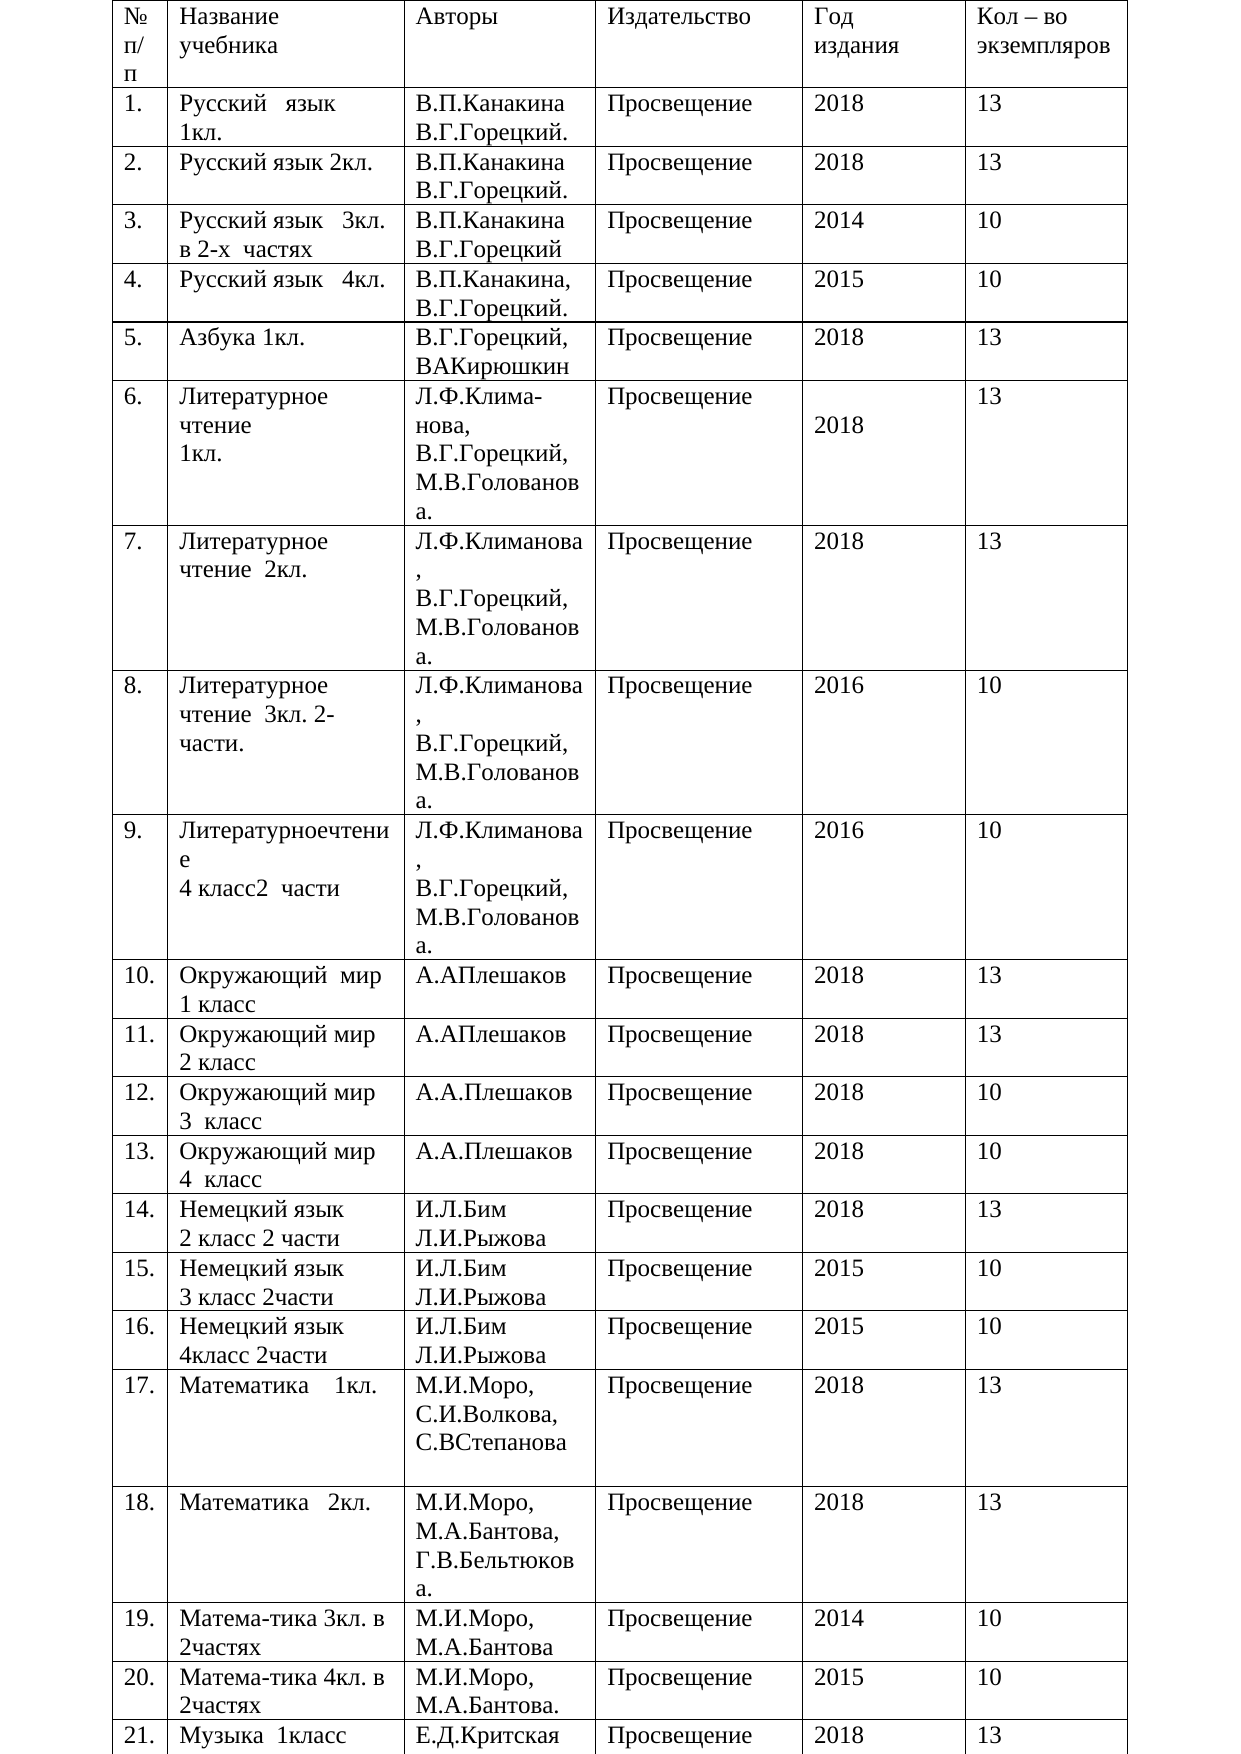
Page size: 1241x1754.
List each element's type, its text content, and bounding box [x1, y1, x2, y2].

table_cell Просвещение [596, 381, 802, 525]
table_cell 6. [113, 381, 167, 525]
table_cell 10 [966, 671, 1127, 814]
table_cell 10 [966, 1311, 1127, 1369]
table_cell 1. [113, 88, 167, 146]
table_cell Просвещение [596, 1311, 802, 1369]
table_cell 19. [113, 1603, 167, 1661]
table_cell 18. [113, 1487, 167, 1602]
table_header Авторы [405, 1, 595, 87]
table_cell Просвещение [596, 88, 802, 146]
table_cell Литературное чтение 1кл. [168, 381, 404, 525]
table_header Издательство [596, 1, 802, 87]
table_cell 2015 [803, 1253, 965, 1310]
table_cell 9. [113, 815, 167, 959]
table_cell Просвещение [596, 960, 802, 1018]
table_cell 2016 [803, 671, 965, 814]
table_cell Л.Ф.Климанова, В.Г.Горецкий, М.В.Голованова. [405, 815, 595, 959]
table_cell И.Л.Бим Л.И.Рыжова [405, 1311, 595, 1369]
table_cell 14. [113, 1194, 167, 1252]
table_cell 13. [113, 1136, 167, 1193]
table_cell 10 [966, 264, 1127, 321]
table_cell В.П.Канакина В.Г.Горецкий. [405, 147, 595, 204]
table_cell Азбука 1кл. [168, 323, 404, 380]
table_cell 2015 [803, 1311, 965, 1369]
table_cell 2014 [803, 205, 965, 263]
table_cell 16. [113, 1311, 167, 1369]
table_cell Просвещение [596, 264, 802, 321]
table_cell Просвещение [596, 1194, 802, 1252]
table_cell 2018 [803, 1370, 965, 1486]
table_cell 2. [113, 147, 167, 204]
table_cell Просвещение [596, 323, 802, 380]
table_cell Л.Ф.Климанова, В.Г.Горецкий, М.В.Голованова. [405, 671, 595, 814]
table_cell А.АПлешаков [405, 1019, 595, 1076]
table_cell 13 [966, 526, 1127, 669]
table_cell Математика 2кл. [168, 1487, 404, 1602]
table_cell 17. [113, 1370, 167, 1486]
table_cell Просвещение [596, 1253, 802, 1310]
table_cell В.П.Канакина В.Г.Горецкий [405, 205, 595, 263]
table_header №п/п [113, 1, 167, 87]
table_cell А.АПлешаков [405, 960, 595, 1018]
table_cell 10 [966, 1077, 1127, 1135]
table_cell Окружающий мир 3 класс [168, 1077, 404, 1135]
table_cell 13 [966, 323, 1127, 380]
table_cell Немецкий язык 2 класс 2 части [168, 1194, 404, 1252]
table_header Год издания [803, 1, 965, 87]
table_cell 13 [966, 1370, 1127, 1486]
table_cell Просвещение [596, 147, 802, 204]
table_cell 10 [966, 1603, 1127, 1661]
table_cell Просвещение [596, 1720, 802, 1754]
table_cell Литературноечтение 4 класс2 части [168, 815, 404, 959]
table_cell 2018 [803, 381, 965, 525]
table_cell Л.Ф.Климанова, В.Г.Горецкий, М.В.Голованова. [405, 526, 595, 669]
table_cell 2018 [803, 1136, 965, 1193]
table_cell Просвещение [596, 1077, 802, 1135]
table_cell 2018 [803, 88, 965, 146]
table_cell Просвещение [596, 526, 802, 669]
table_cell 3. [113, 205, 167, 263]
table_cell Окружающий мир 2 класс [168, 1019, 404, 1076]
table_cell 13 [966, 1487, 1127, 1602]
table_cell 20. [113, 1662, 167, 1719]
table_header Название учебника [168, 1, 404, 87]
table_cell 2018 [803, 960, 965, 1018]
table_cell И.Л.Бим Л.И.Рыжова [405, 1194, 595, 1252]
table_cell 2018 [803, 147, 965, 204]
table_cell В.П.Канакина В.Г.Горецкий. [405, 88, 595, 146]
table_cell А.А.Плешаков [405, 1077, 595, 1135]
table_cell 2015 [803, 264, 965, 321]
table_cell Немецкий язык 3 класс 2части [168, 1253, 404, 1310]
table_cell 2016 [803, 815, 965, 959]
table_cell 7. [113, 526, 167, 669]
table_cell 11. [113, 1019, 167, 1076]
table_cell 2018 [803, 1194, 965, 1252]
table_cell М.И.Моро, С.И.Волкова, С.ВСтепанова [405, 1370, 595, 1486]
table_cell Литературное чтение 2кл. [168, 526, 404, 669]
table_header Кол – во экземпляров [966, 1, 1127, 87]
table_cell 8. [113, 671, 167, 814]
table_cell Литературное чтение 3кл. 2-части. [168, 671, 404, 814]
table_cell 15. [113, 1253, 167, 1310]
table_cell Матема-тика 3кл. в 2частях [168, 1603, 404, 1661]
table_cell И.Л.Бим Л.И.Рыжова [405, 1253, 595, 1310]
table_cell Русский язык 2кл. [168, 147, 404, 204]
table_cell Просвещение [596, 1603, 802, 1661]
table_cell 2018 2018 2014 2015 [803, 1720, 965, 1754]
table_cell Просвещение [596, 671, 802, 814]
table_cell 5. [113, 323, 167, 380]
table_cell 10 [966, 205, 1127, 263]
table_cell 4. [113, 264, 167, 321]
table_cell Просвещение [596, 1136, 802, 1193]
table_cell 10 [966, 1662, 1127, 1719]
table_cell Математика 1кл. [168, 1370, 404, 1486]
table_cell 13 [966, 88, 1127, 146]
table_cell 2018 [803, 323, 965, 380]
table_cell Окружающий мир 1 класс [168, 960, 404, 1018]
table_cell 21. [113, 1720, 167, 1754]
table_cell 10 [966, 815, 1127, 959]
table_cell 13 [966, 1019, 1127, 1076]
table_cell М.И.Моро, М.А.Бантова [405, 1603, 595, 1661]
table_cell М.И.Моро, М.А.Бантова, Г.В.Бельтюкова. [405, 1487, 595, 1602]
table_cell 13 [966, 960, 1127, 1018]
table_cell 2018 [803, 1487, 965, 1602]
table_cell Просвещение [596, 205, 802, 263]
table_cell 12. [113, 1077, 167, 1135]
table_cell Музыка 1класс 2 класс 3 класс 4 класс [168, 1720, 404, 1754]
table_cell 13 13 10 10 [966, 1720, 1127, 1754]
table_cell 10. [113, 960, 167, 1018]
table_cell Просвещение [596, 1370, 802, 1486]
table_cell Е.Д.Критская Г.П.Сергеева Т.С.Шмагина [405, 1720, 595, 1754]
table_cell 10 [966, 1253, 1127, 1310]
table_cell Русский язык 1кл. [168, 88, 404, 146]
table_cell Просвещение [596, 1019, 802, 1076]
table_cell 13 [966, 1194, 1127, 1252]
table_cell В.Г.Горецкий, ВАКирюшкин [405, 323, 595, 380]
table_cell 2018 [803, 1077, 965, 1135]
table_cell Русский язык 4кл. [168, 264, 404, 321]
table_cell Окружающий мир 4 класс [168, 1136, 404, 1193]
table_cell 10 [966, 1136, 1127, 1193]
table_cell Просвещение [596, 815, 802, 959]
table_cell А.А.Плешаков [405, 1136, 595, 1193]
table_cell 2014 [803, 1603, 965, 1661]
table_cell 13 [966, 381, 1127, 525]
table_cell Русский язык 3кл. в 2-х частях [168, 205, 404, 263]
table_cell 2018 [803, 526, 965, 669]
table_cell 2018 [803, 1019, 965, 1076]
table_cell Л.Ф.Клима-нова, В.Г.Горецкий, М.В.Голованова. [405, 381, 595, 525]
table_cell В.П.Канакина, В.Г.Горецкий. [405, 264, 595, 321]
table_cell 2015 [803, 1662, 965, 1719]
table_cell М.И.Моро, М.А.Бантова. [405, 1662, 595, 1719]
table_cell Немецкий язык 4класс 2части [168, 1311, 404, 1369]
table_cell Просвещение [596, 1487, 802, 1602]
table_cell 13 [966, 147, 1127, 204]
table_cell Просвещение [596, 1662, 802, 1719]
table_cell Матема-тика 4кл. в 2частях [168, 1662, 404, 1719]
